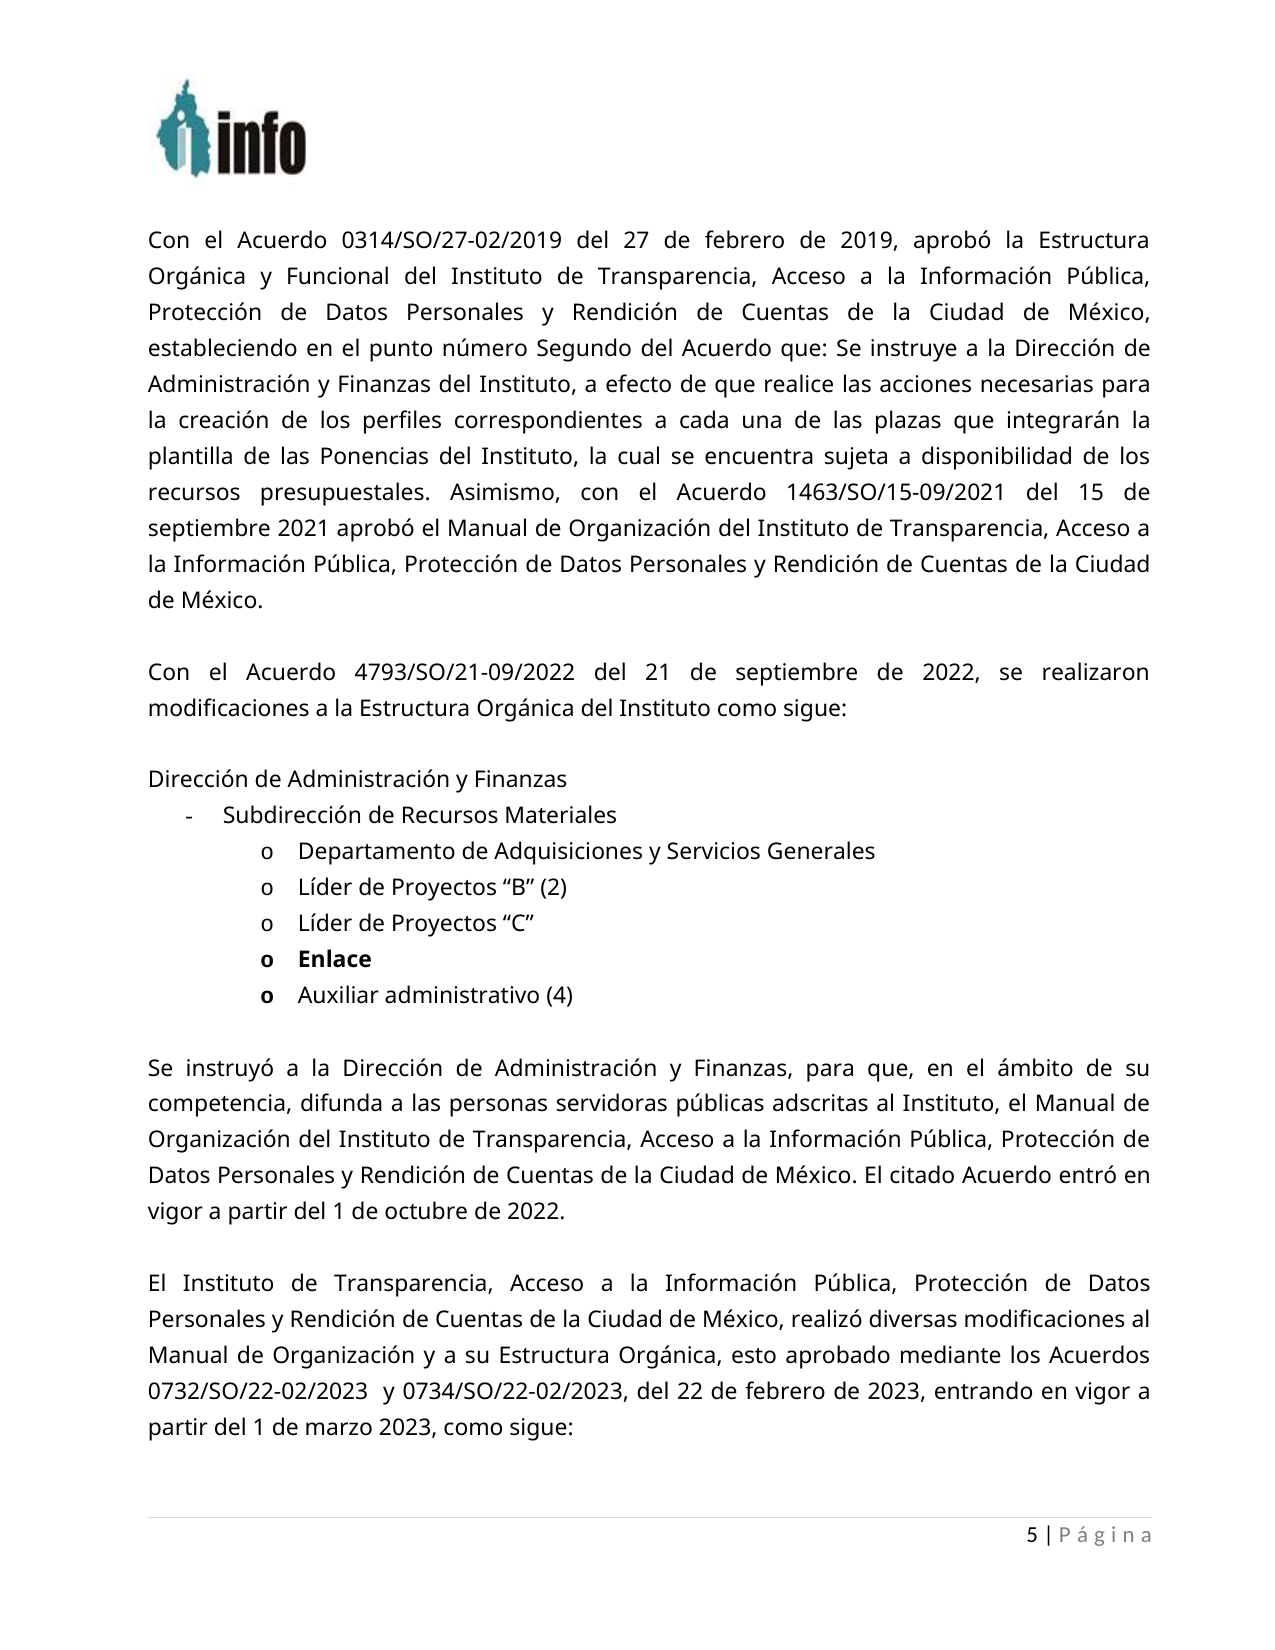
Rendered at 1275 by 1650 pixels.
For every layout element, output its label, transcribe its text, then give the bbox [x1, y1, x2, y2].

picture [147, 73, 307, 189]
list Líder de Proyectos “C” [260, 907, 1152, 939]
text El Instituto de Transparencia, Acceso a la Información Pública, Protección de Datos Personales y Rendición de Cuentas de la Ciudad de México, realizó diversas modificaciones al Manual de Organización y a su Estructura Orgánica, esto aprobado mediante los Acuerdos 0732/SO/22-02/2023 y 0734/SO/22-02/2023, del 22 de febrero de 2023, entrando en vigor a partir del 1 de marzo 2023, como sigue: [148, 1267, 1152, 1442]
list Departamento de Adquisiciones y Servicios Generales [260, 835, 1152, 867]
list Auxiliar administrativo (4) [260, 979, 1152, 1011]
list Líder de Proyectos “B” (2) [260, 871, 1152, 903]
list Enlace [260, 943, 1152, 975]
text Con el Acuerdo 0314/SO/27-02/2019 del 27 de febrero de 2019, aprobó la Estructura Orgánica y Funcional del Instituto de Transparencia, Acceso a la Información Pública, Protección de Datos Personales y Rendición de Cuentas de la Ciudad de México, estableciendo en el punto número Segundo del Acuerdo que: Se instruye a la Dirección de Administración y Finanzas del Instituto, a efecto de que realice las acciones necesarias para la creación de los perfiles correspondientes a cada una de las plazas que integrarán la plantilla de las Ponencias del Instituto, la cual se encuentra sujeta a disponibilidad de los recursos presupuestales. Asimismo, con el Acuerdo 1463/SO/15-09/2021 del 15 de septiembre 2021 aprobó el Manual de Organización del Instituto de Transparencia, Acceso a la Información Pública, Protección de Datos Personales y Rendición de Cuentas de la Ciudad de México. [148, 224, 1152, 615]
text Con el Acuerdo 4793/SO/21-09/2022 del 21 de septiembre de 2022, se realizaron modificaciones a la Estructura Orgánica del Instituto como sigue: [148, 656, 1152, 723]
text Se instruyó a la Dirección de Administración y Finanzas, para que, en el ámbito de su competencia, difunda a las personas servidoras públicas adscritas al Instituto, el Manual de Organización del Instituto de Transparencia, Acceso a la Información Pública, Protección de Datos Personales y Rendición de Cuentas de la Ciudad de México. El citado Acuerdo entró en vigor a partir del 1 de octubre de 2022. [148, 1051, 1152, 1226]
list Subdirección de Recursos Materiales [185, 799, 1152, 831]
text Dirección de Administración y Finanzas [148, 763, 1152, 795]
